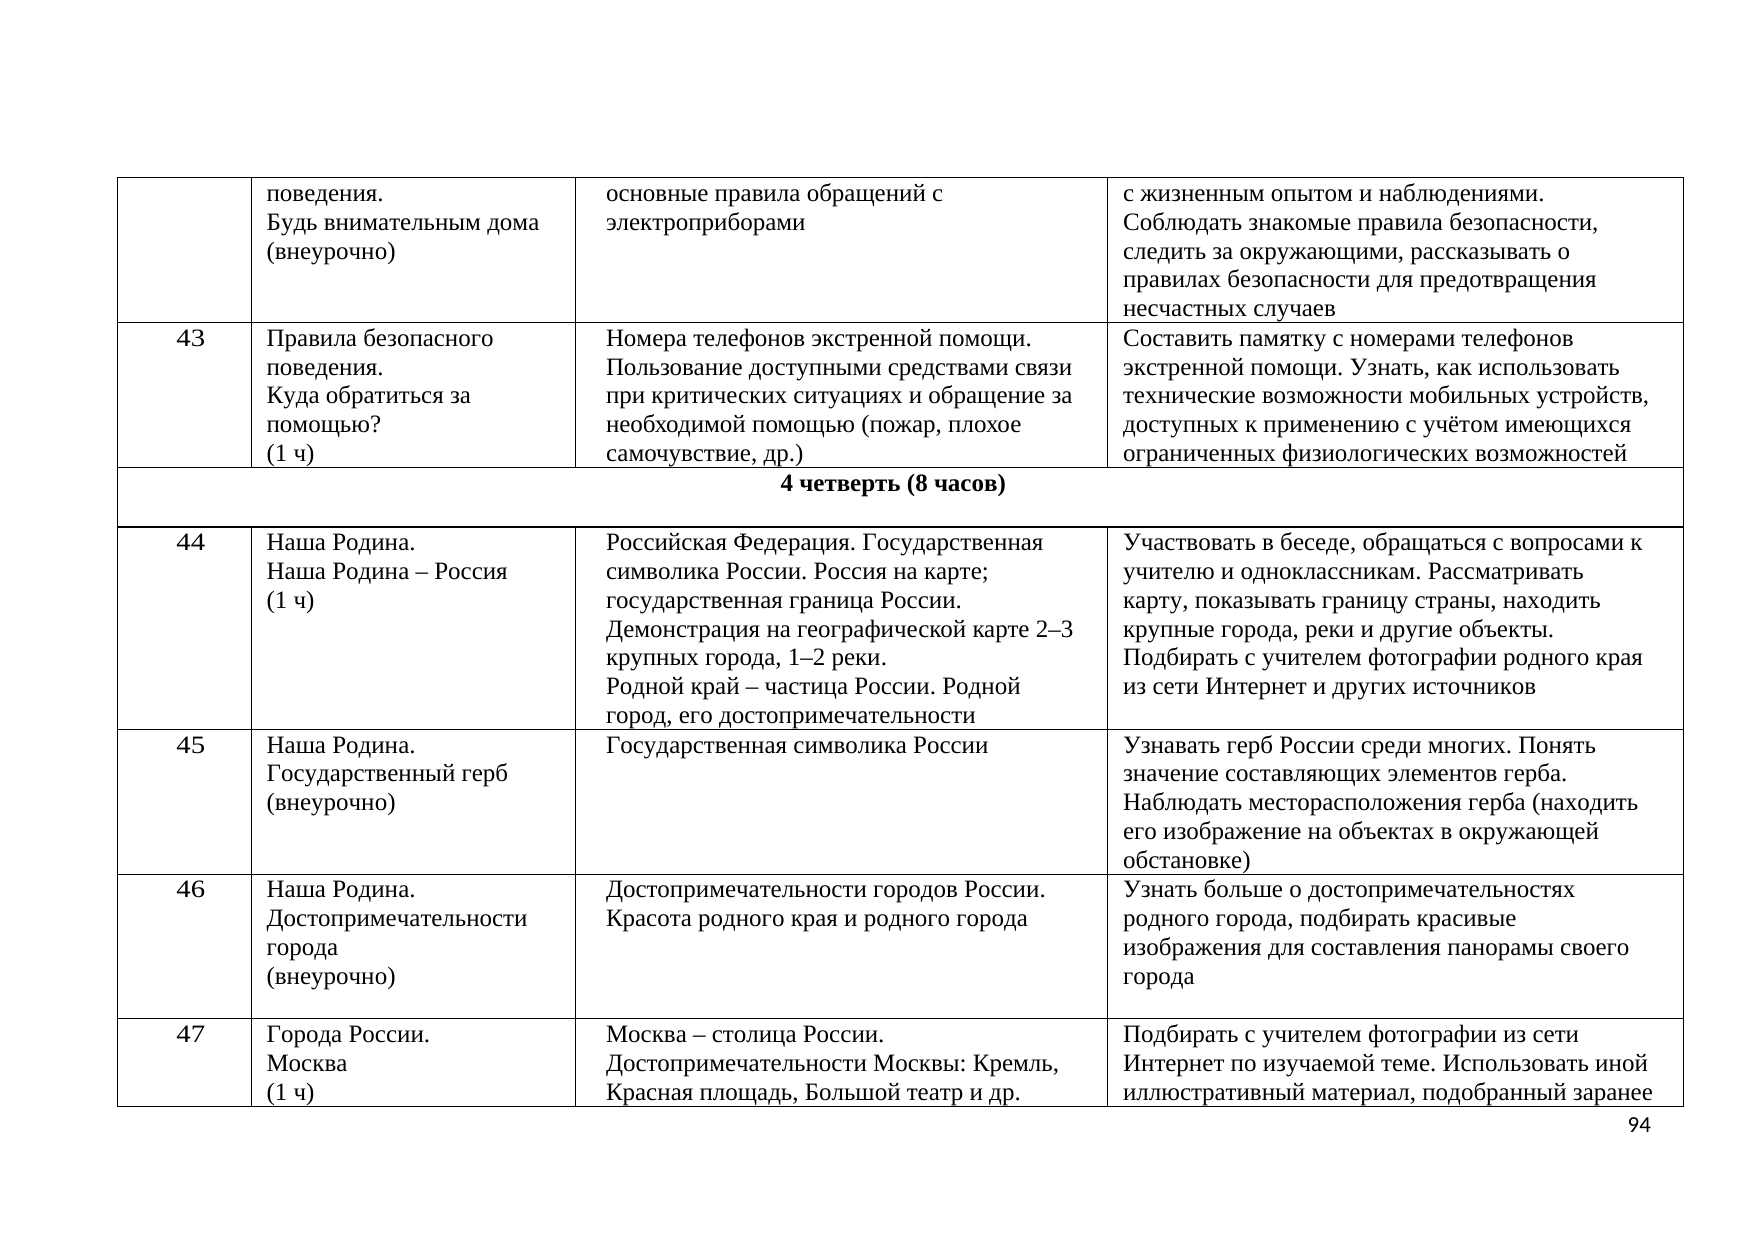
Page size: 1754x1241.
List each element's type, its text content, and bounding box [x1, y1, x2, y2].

table_cell Наша Родина. Государственный герб (внеурочно) [252, 730, 575, 873]
table_cell Наша Родина. Наша Родина – Россия (1 ч) [252, 528, 575, 729]
table_cell Государственная символика России [576, 730, 1107, 873]
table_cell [252, 1019, 575, 1106]
table_cell Правила безопасного поведения. Куда обратиться за помощью? (1 ч) [252, 323, 575, 467]
table_cell 4 четверть (8 часов) [118, 468, 1683, 526]
table_cell Номера телефонов экстренной помощи. Пользование доступными средствами связи при критических ситуациях и обращение за необходимой помощью (пожар, плохое самочувствие, др.) [576, 323, 1107, 467]
table_cell 47 [118, 1019, 251, 1106]
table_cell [1108, 178, 1683, 322]
table_cell Российская Федерация. Государственная символика России. Россия на карте; государственная граница России. Демонстрация на географической карте 2–3 крупных города, 1–2 реки. Родной край – частица России. Родной город, его достопримечательности [576, 528, 1107, 729]
table_cell Составить памятку с номерами телефонов экстренной помощи. Узнать, как использовать технические возможности мобильных устройств, доступных к применению с учётом имеющихся ограниченных физиологических возможностей [1108, 323, 1683, 467]
table_cell 43 [118, 323, 251, 467]
table_cell Наша Родина. Достопримечательности города (внеурочно) [252, 875, 575, 1018]
table_cell Узнать больше о достопримечательностях родного города, подбирать красивые изображения для составления панорамы своего города [1108, 875, 1683, 1018]
table_cell 45 [118, 730, 251, 873]
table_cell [576, 178, 1107, 322]
table_cell 44 [118, 528, 251, 729]
table_cell 46 [118, 875, 251, 1018]
table_cell Достопримечательности городов России. Красота родного края и родного города [576, 875, 1107, 1018]
table_cell Участвовать в беседе, обращаться с вопросами к учителю и одноклассникам. Рассматривать карту, показывать границу страны, находить крупные города, реки и другие объекты. Подбирать с учителем фотографии родного края из сети Интернет и других источников [1108, 528, 1683, 729]
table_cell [1108, 1019, 1683, 1106]
table_cell Узнавать герб России среди многих. Понять значение составляющих элементов герба. Наблюдать месторасположения герба (находить его изображение на объектах в окружающей обстановке) [1108, 730, 1683, 873]
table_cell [252, 178, 575, 322]
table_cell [576, 1019, 1107, 1106]
table_cell 42 [118, 178, 251, 322]
